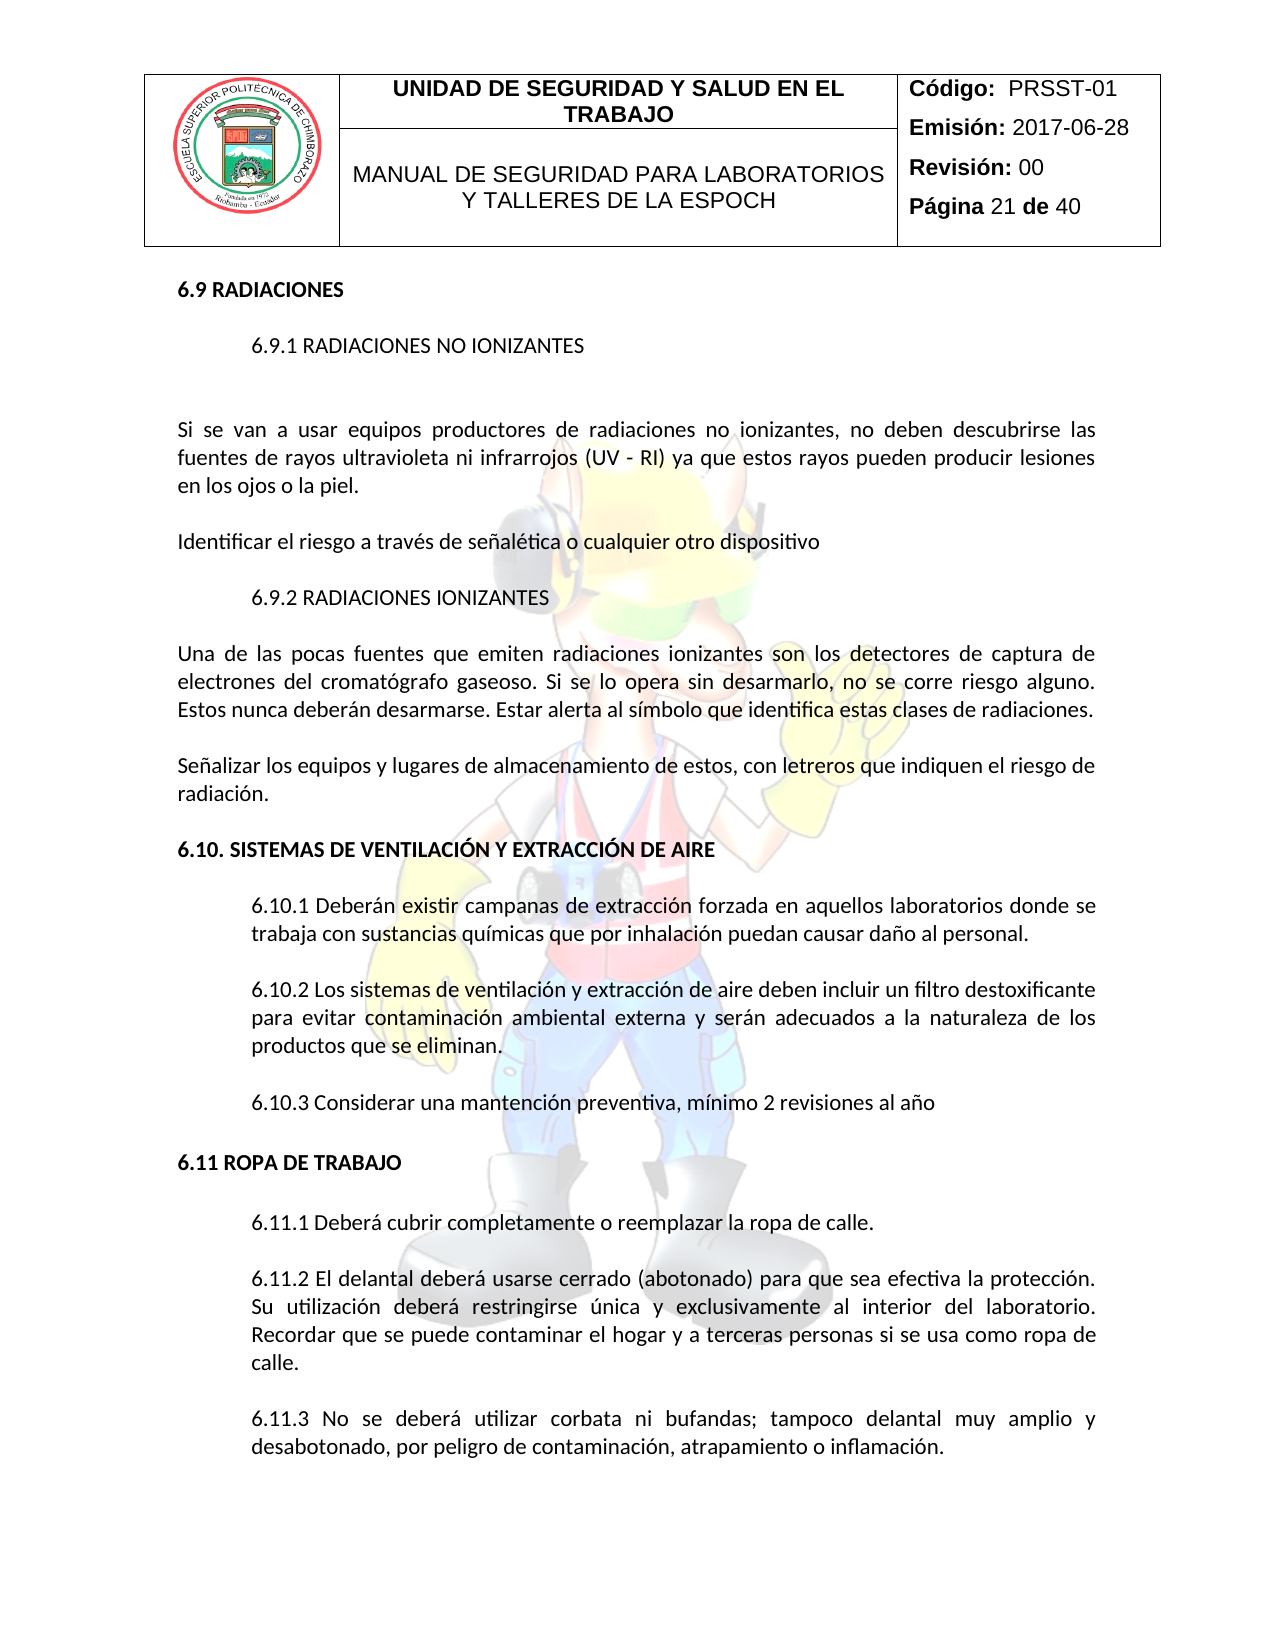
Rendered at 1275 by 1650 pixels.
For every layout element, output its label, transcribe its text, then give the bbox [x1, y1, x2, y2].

text Si se van a usar equipos productores de radiaciones no ionizantes, no deben descubrirse las fuentes de rayos ultravioleta ni infrarrojos (UV - RI) ya que estos rayos pueden producir lesiones en los ojos o la piel. [177, 415, 1098, 499]
text 6.9.1 RADIACIONES NO IONIZANTES [177, 331, 1098, 359]
text Señalizar los equipos y lugares de almacenamiento de estos, con letreros que indiquen el riesgo de radiación. [177, 751, 1098, 807]
text 6.11.2 El delantal deberá usarse cerrado (abotonado) para que sea efectiva la protección. Su utilización deberá restringirse única y exclusivamente al interior del laboratorio. Recordar que se puede contaminar el hogar y a terceras personas si se usa como ropa de calle. [251, 1264, 1098, 1376]
text 6.10. SISTEMAS DE VENTILACIÓN Y EXTRACCIÓN DE AIRE [177, 835, 1098, 863]
text 6.10.2 Los sistemas de ventilación y extracción de aire deben incluir un filtro destoxificante para evitar contaminación ambiental externa y serán adecuados a la naturaleza de los productos que se eliminan. [251, 976, 1098, 1059]
text 6.11.3 No se deberá utilizar corbata ni bufandas; tampoco delantal muy amplio y desabotonado, por peligro de contaminación, atrapamiento o inflamación. [251, 1404, 1098, 1460]
text Una de las pocas fuentes que emiten radiaciones ionizantes son los detectores de captura de electrones del cromatógrafo gaseoso. Si se lo opera sin desarmarlo, no se corre riesgo alguno. Estos nunca deberán desarmarse. Estar alerta al símbolo que identifica estas clases de radiaciones. [177, 639, 1098, 723]
text 6.11.1 Deberá cubrir completamente o reemplazar la ropa de calle. [251, 1208, 1098, 1236]
text Identificar el riesgo a través de señalética o cualquier otro dispositivo [177, 527, 1098, 555]
text 6.10.1 Deberán existir campanas de extracción forzada en aquellos laboratorios donde se trabaja con sustancias químicas que por inhalación puedan causar daño al personal. [251, 891, 1098, 947]
text 6.10.3 Considerar una mantención preventiva, mínimo 2 revisiones al año [251, 1088, 1098, 1116]
subtitle 6.11 ROPA DE TRABAJO [177, 1148, 1098, 1176]
picture [168, 75, 328, 218]
text 6.9.2 RADIACIONES IONIZANTES [177, 583, 1098, 611]
text 6.9 RADIACIONES [177, 275, 1098, 303]
